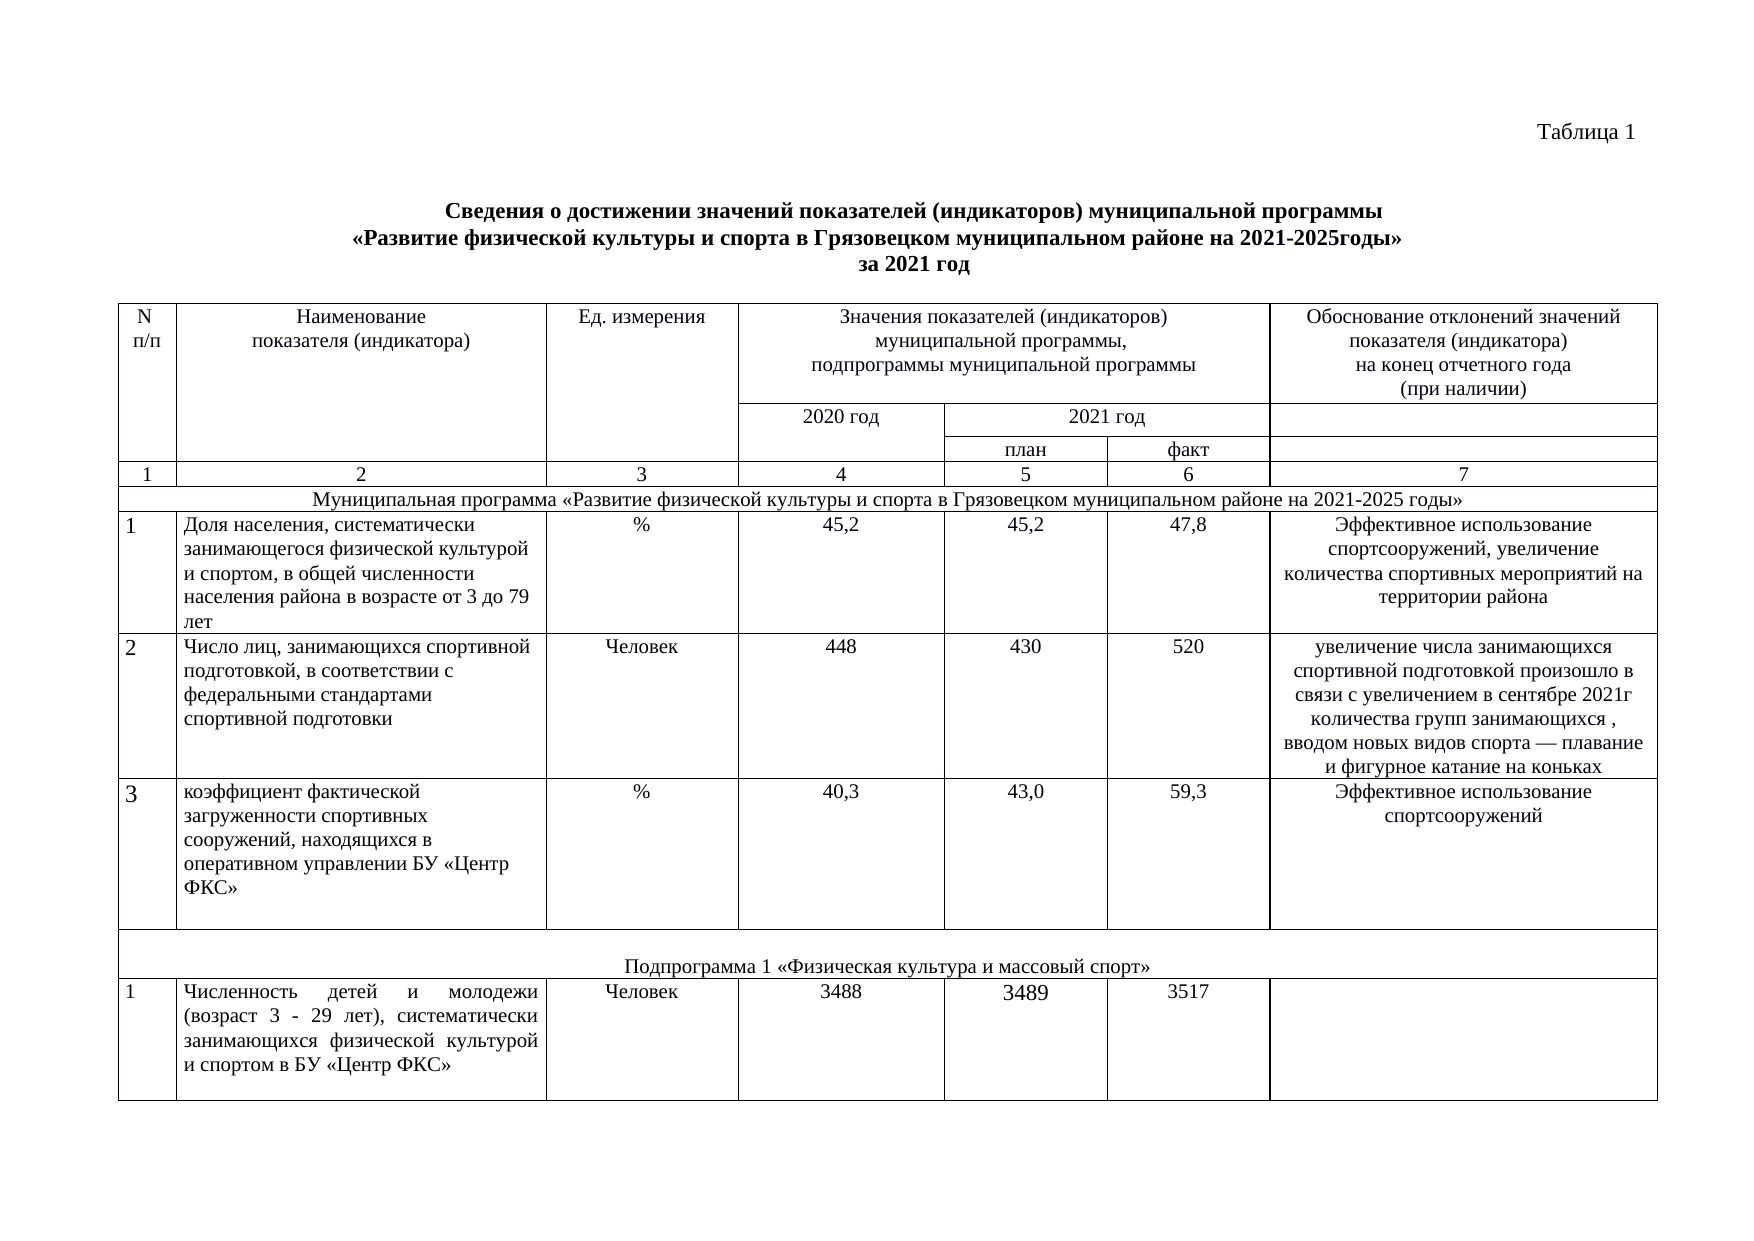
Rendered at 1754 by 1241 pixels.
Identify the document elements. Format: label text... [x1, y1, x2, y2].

table_cell 3517 [1108, 979, 1269, 1100]
table_cell 3 [547, 462, 738, 486]
table_cell % [547, 779, 738, 929]
table_cell 2 [177, 462, 546, 486]
table_cell [1271, 404, 1657, 436]
table_cell 7 [1271, 462, 1657, 486]
table_cell 448 [739, 634, 944, 778]
table_cell 45,2 [739, 512, 944, 633]
table_cell 45,2 [945, 512, 1107, 633]
table_cell % [547, 512, 738, 633]
table_cell 43,0 [945, 779, 1107, 929]
text за 2021 год [118, 250, 1636, 276]
table_cell 40,3 [739, 779, 944, 929]
text Таблица 1 [118, 118, 1636, 144]
table_cell факт [1108, 437, 1269, 461]
table_cell Число лиц, занимающихся спортивной подготовкой, в соответствии с федеральными стандартами спортивной подготовки [177, 634, 546, 778]
table_header Значения показателей (индикаторов) муниципальной программы, подпрограммы муниципальной программы [739, 304, 1269, 403]
table_cell 3488 [739, 979, 944, 1100]
table_cell 3 [119, 779, 176, 929]
table_header N п/п [119, 304, 176, 461]
table_cell 2 [119, 634, 176, 778]
table_cell [1271, 979, 1657, 1100]
table_cell Подпрограмма 1 «Физическая культура и массовый спорт» [119, 930, 1657, 978]
table_cell Эффективное использование спортсооружений [1271, 779, 1657, 929]
table_cell 4 [739, 462, 944, 486]
table_header Наименование показателя (индикатора) [177, 304, 546, 461]
table_cell [1271, 437, 1657, 461]
table_cell план [945, 437, 1107, 461]
table_header Обоснование отклонений значений показателя (индикатора) на конец отчетного года (при наличии) [1271, 304, 1657, 403]
table_cell Численность детей и молодежи (возраст 3 - 29 лет), систематически занимающихся физической культурой и спортом в БУ «Центр ФКС» [177, 979, 546, 1100]
table_cell 1 [119, 462, 176, 486]
table_cell увеличение числа занимающихся спортивной подготовкой произошло в связи с увеличением в сентябре 2021г количества групп занимающихся , вводом новых видов спорта — плавание и фигурное катание на коньках [1271, 634, 1657, 778]
table_cell Муниципальная программа «Развитие физической культуры и спорта в Грязовецком муниципальном районе на 2021-2025 годы» [119, 487, 1657, 511]
table_cell 430 [945, 634, 1107, 778]
table_cell Человек [547, 979, 738, 1100]
table_cell 47,8 [1108, 512, 1269, 633]
table_cell 1 [119, 979, 176, 1100]
text Сведения о достижении значений показателей (индикаторов) муниципальной программы «Развитие физической культуры и спорта в Грязовецком муниципальном районе на 2021-2025годы» [118, 197, 1636, 250]
table_cell 2021 год [945, 404, 1269, 436]
table_cell 520 [1108, 634, 1269, 778]
table_cell Человек [547, 634, 738, 778]
table_cell 5 [945, 462, 1107, 486]
table_cell 1 [119, 512, 176, 633]
table_cell Доля населения, систематически занимающегося физической культурой и спортом, в общей численности населения района в возрасте от 3 до 79 лет [177, 512, 546, 633]
table_cell коэффициент фактической загруженности спортивных сооружений, находящихся в оперативном управлении БУ «Центр ФКС» [177, 779, 546, 929]
table_header Ед. измерения [547, 304, 738, 461]
table_cell Эффективное использование спортсооружений, увеличение количества спортивных мероприятий на территории района [1271, 512, 1657, 633]
table_cell 3489 [945, 979, 1107, 1100]
table_cell 6 [1108, 462, 1269, 486]
table_cell 2020 год [739, 404, 944, 461]
table_cell 59,3 [1108, 779, 1269, 929]
